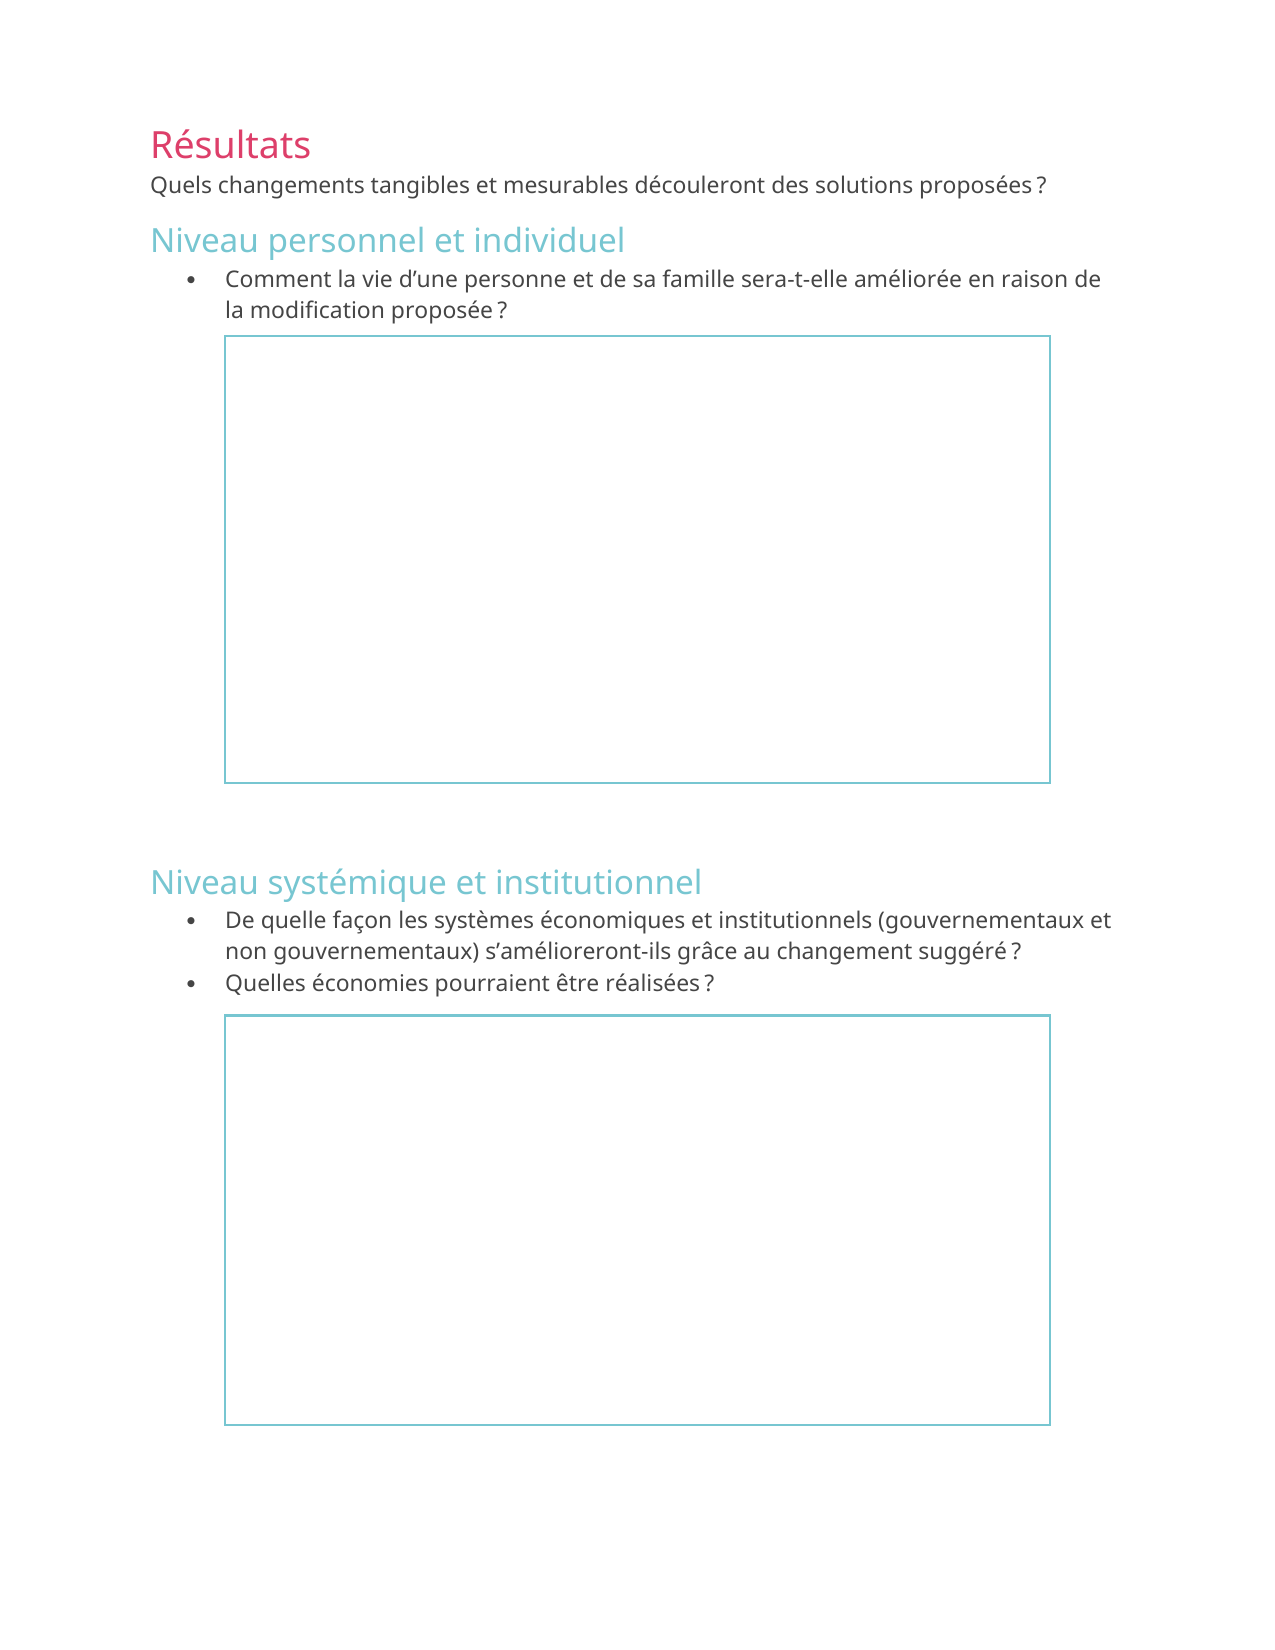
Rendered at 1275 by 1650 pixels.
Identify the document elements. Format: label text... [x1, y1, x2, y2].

text Quels changements tangibles et mesurables découleront des solutions proposées ? [150, 169, 1125, 201]
list De quelle façon les systèmes économiques et institutionnels (gouvernementaux et non gouvernementaux) s’amélioreront-ils grâce au changement suggéré ? [187, 904, 1125, 967]
subtitle Niveau personnel et individuel [150, 217, 1125, 263]
subtitle Résultats [150, 118, 1125, 169]
subtitle Niveau systémique et institutionnel [150, 859, 1125, 904]
list Comment la vie d’une personne et de sa famille sera-t-elle améliorée en raison de la modification proposée ? [187, 263, 1125, 325]
list Quelles économies pourraient être réalisées ? [187, 967, 1125, 998]
